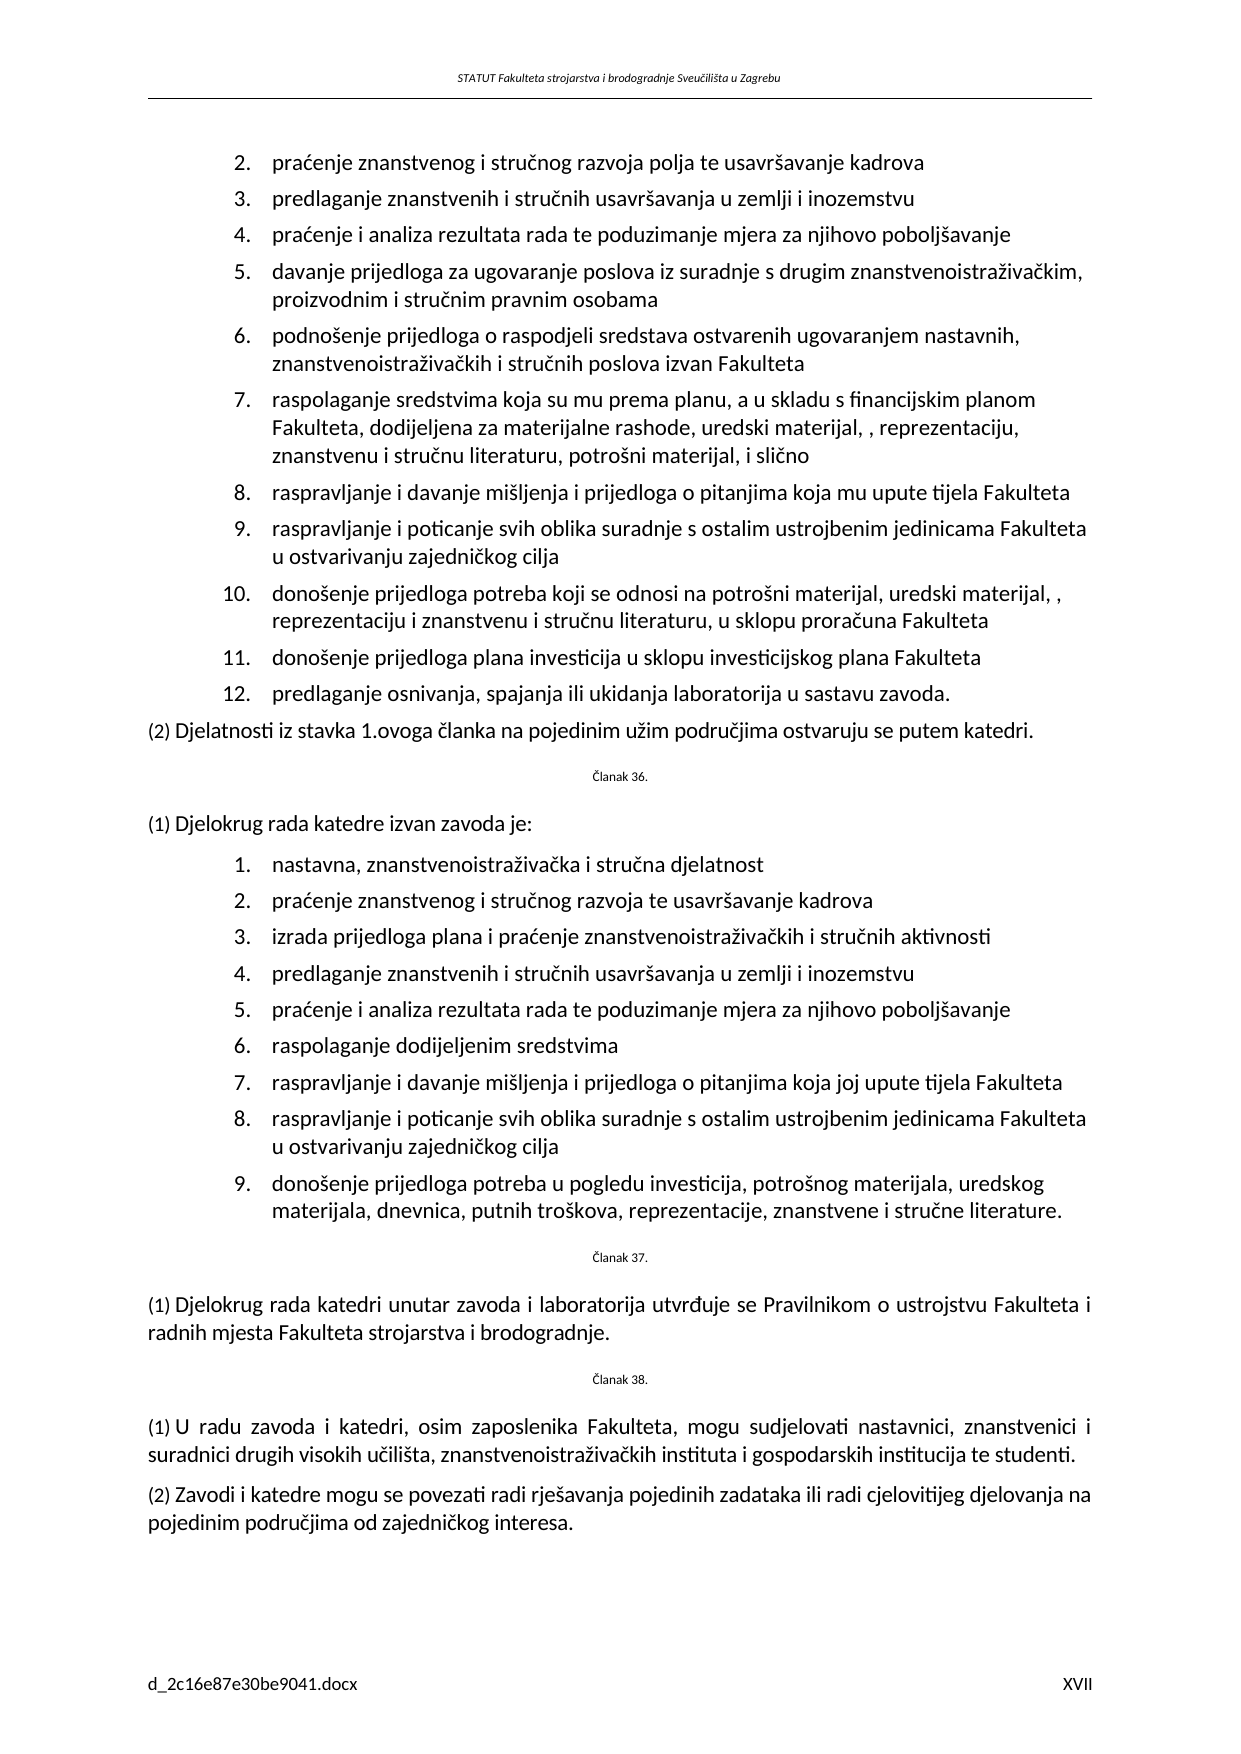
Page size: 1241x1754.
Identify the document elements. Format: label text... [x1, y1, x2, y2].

list izrada prijedloga plana i praćenje znanstvenoistraživačkih i stručnih aktivnosti [251, 922, 1092, 951]
list praćenje znanstvenog i stručnog razvoja polja te usavršavanje kadrova [251, 148, 1092, 176]
list donošenje prijedloga plana investicija u sklopu investicijskog plana Fakulteta [251, 643, 1092, 671]
list raspravljanje i poticanje svih oblika suradnje s ostalim ustrojbenim jedinicama Fakulteta u ostvarivanju zajedničkog cilja [251, 1104, 1092, 1160]
list raspolaganje sredstvima koja su mu prema planu, a u skladu s financijskim planom Fakulteta, dodijeljena za materijalne rashode, uredski materijal, , reprezentaciju, znanstvenu i stručnu literaturu, potrošni materijal, i slično [251, 386, 1092, 469]
list praćenje i analiza rezultata rada te poduzimanje mjera za njihovo poboljšavanje [251, 995, 1092, 1023]
list nastavna, znanstvenoistraživačka i stručna djelatnost [251, 850, 1092, 878]
list praćenje i analiza rezultata rada te poduzimanje mjera za njihovo poboljšavanje [251, 220, 1092, 248]
list raspravljanje i poticanje svih oblika suradnje s ostalim ustrojbenim jedinicama Fakulteta u ostvarivanju zajedničkog cilja [251, 514, 1092, 570]
list raspravljanje i davanje mišljenja i prijedloga o pitanjima koja mu upute tijela Fakulteta [251, 478, 1092, 506]
list donošenje prijedloga potreba koji se odnosi na potrošni materijal, uredski materijal, , reprezentaciju i znanstvenu i stručnu literaturu, u sklopu proračuna Fakulteta [251, 579, 1092, 635]
list Djelokrug rada katedre izvan zavoda je: [148, 809, 1092, 837]
list donošenje prijedloga potreba u pogledu investicija, potrošnog materijala, uredskog materijala, dnevnica, putnih troškova, reprezentacije, znanstvene i stručne literature. [251, 1169, 1092, 1225]
list Djelokrug rada katedri unutar zavoda i laboratorija utvrđuje se Pravilnikom o ustrojstvu Fakulteta i radnih mjesta Fakulteta strojarstva i brodogradnje. [148, 1290, 1092, 1346]
list raspravljanje i davanje mišljenja i prijedloga o pitanjima koja joj upute tijela Fakulteta [251, 1068, 1092, 1096]
list raspolaganje dodijeljenim sredstvima [251, 1032, 1092, 1059]
list predlaganje znanstvenih i stručnih usavršavanja u zemlji i inozemstvu [251, 184, 1092, 212]
list Djelatnosti iz stavka 1.ovoga članka na pojedinim užim područjima ostvaruju se putem katedri. [148, 716, 1092, 744]
list predlaganje znanstvenih i stručnih usavršavanja u zemlji i inozemstvu [251, 959, 1092, 987]
list praćenje znanstvenog i stručnog razvoja te usavršavanje kadrova [251, 886, 1092, 914]
list davanje prijedloga za ugovaranje poslova iz suradnje s drugim znanstvenoistraživačkim, proizvodnim i stručnim pravnim osobama [251, 257, 1092, 313]
list predlaganje osnivanja, spajanja ili ukidanja laboratorija u sastavu zavoda. [251, 679, 1092, 707]
list podnošenje prijedloga o raspodjeli sredstava ostvarenih ugovaranjem nastavnih, znanstvenoistraživačkih i stručnih poslova izvan Fakulteta [251, 321, 1092, 377]
list U radu zavoda i katedri, osim zaposlenika Fakulteta, mogu sudjelovati nastavnici, znanstvenici i suradnici drugih visokih učilišta, znanstvenoistraživačkih instituta i gospodarskih institucija te studenti. [148, 1412, 1092, 1468]
list Zavodi i katedre mogu se povezati radi rješavanja pojedinih zadataka ili radi cjelovitijeg djelovanja na pojedinim područjima od zajedničkog interesa. [148, 1480, 1092, 1536]
